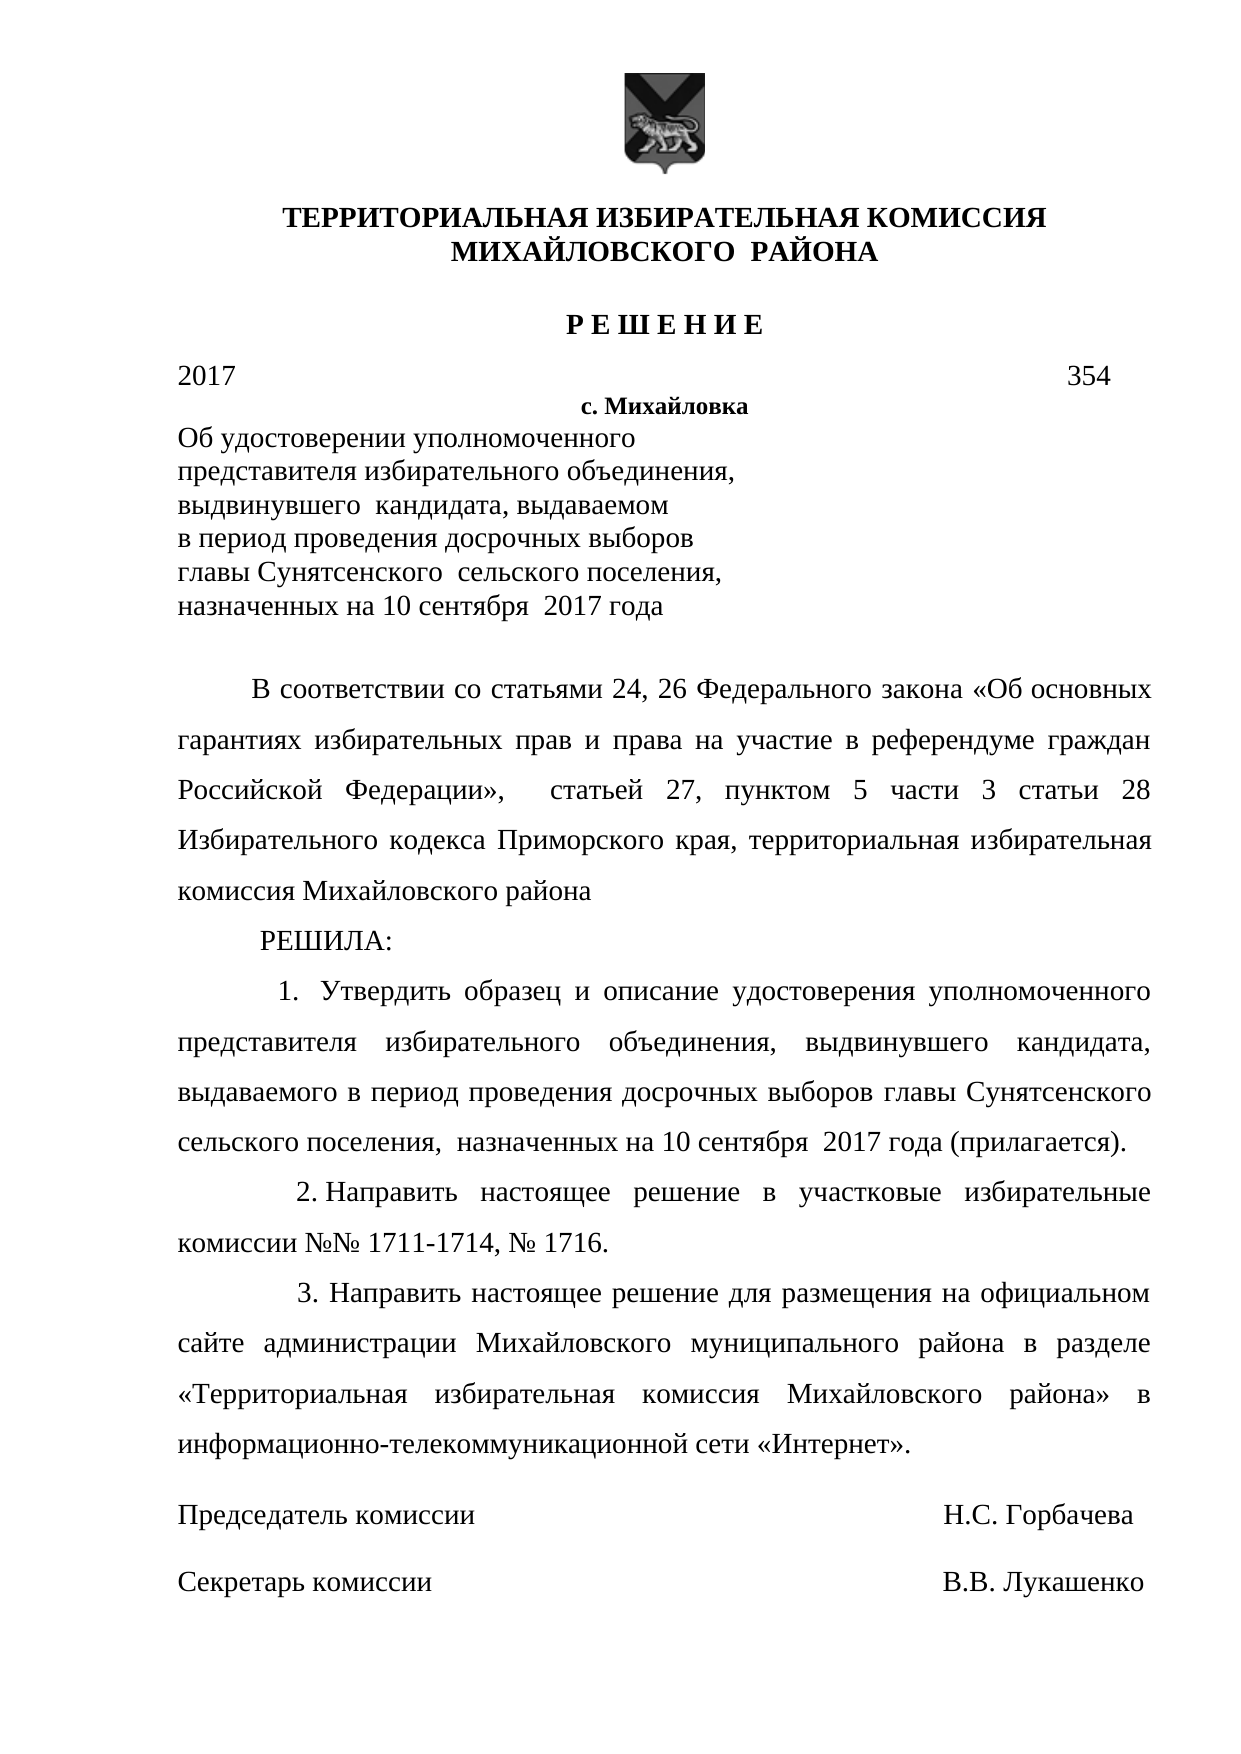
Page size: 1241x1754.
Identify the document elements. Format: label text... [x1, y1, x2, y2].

text выдвинувшего кандидата, выдаваемом [177, 487, 1152, 521]
text Секретарь комиссии В.В. Лукашенко [177, 1564, 1152, 1598]
text с. Михайловка [177, 391, 1152, 420]
text назначенных на 10 сентября 2017 года [177, 588, 1152, 621]
text в период проведения досрочных выборов [177, 521, 1152, 554]
text Об удостоверении уполномоченного [177, 420, 1152, 453]
text представителя избирательного объединения, [177, 453, 1152, 487]
text 2017 354 [177, 358, 1152, 391]
text главы Сунятсенского сельского поселения, [177, 554, 1152, 588]
text Председатель комиссии Н.С. Горбачева [177, 1497, 1152, 1531]
text 2. Направить настоящее решение в участковые избирательные комиссии №№ 1711-1714, № 1716. [177, 1174, 1152, 1258]
text РЕШИЛА: [177, 923, 1152, 957]
text ТЕРРИТОРИАЛЬНАЯ ИЗБИРАТЕЛЬНАЯ КОМИССИЯ МИХАЙЛОВСКОГО РАЙОНА [177, 200, 1152, 267]
text В соответствии со статьями 24, 26 Федерального закона «Об основных гарантиях избирательных прав и права на участие в референдуме граждан Российской Федерации», статьей 27, пунктом 5 части 3 статьи 28 Избирательного кодекса Приморского края, территориальная избирательная комиссия Михайловского района [177, 671, 1152, 906]
text 3. Направить настоящее решение для размещения на официальном сайте администрации Михайловского муниципального района в разделе «Территориальная избирательная комиссия Михайловского района» в информационно-телекоммуникационной сети «Интернет». [177, 1275, 1152, 1460]
text 1. Утвердить образец и описание удостоверения уполномоченного представителя избирательного объединения, выдвинувшего кандидата, выдаваемого в период проведения досрочных выборов главы Сунятсенского сельского поселения, назначенных на 10 сентября 2017 года (прилагается). [177, 973, 1152, 1158]
text Р Е Ш Е Н И Е [177, 307, 1152, 341]
picture [623, 73, 705, 176]
